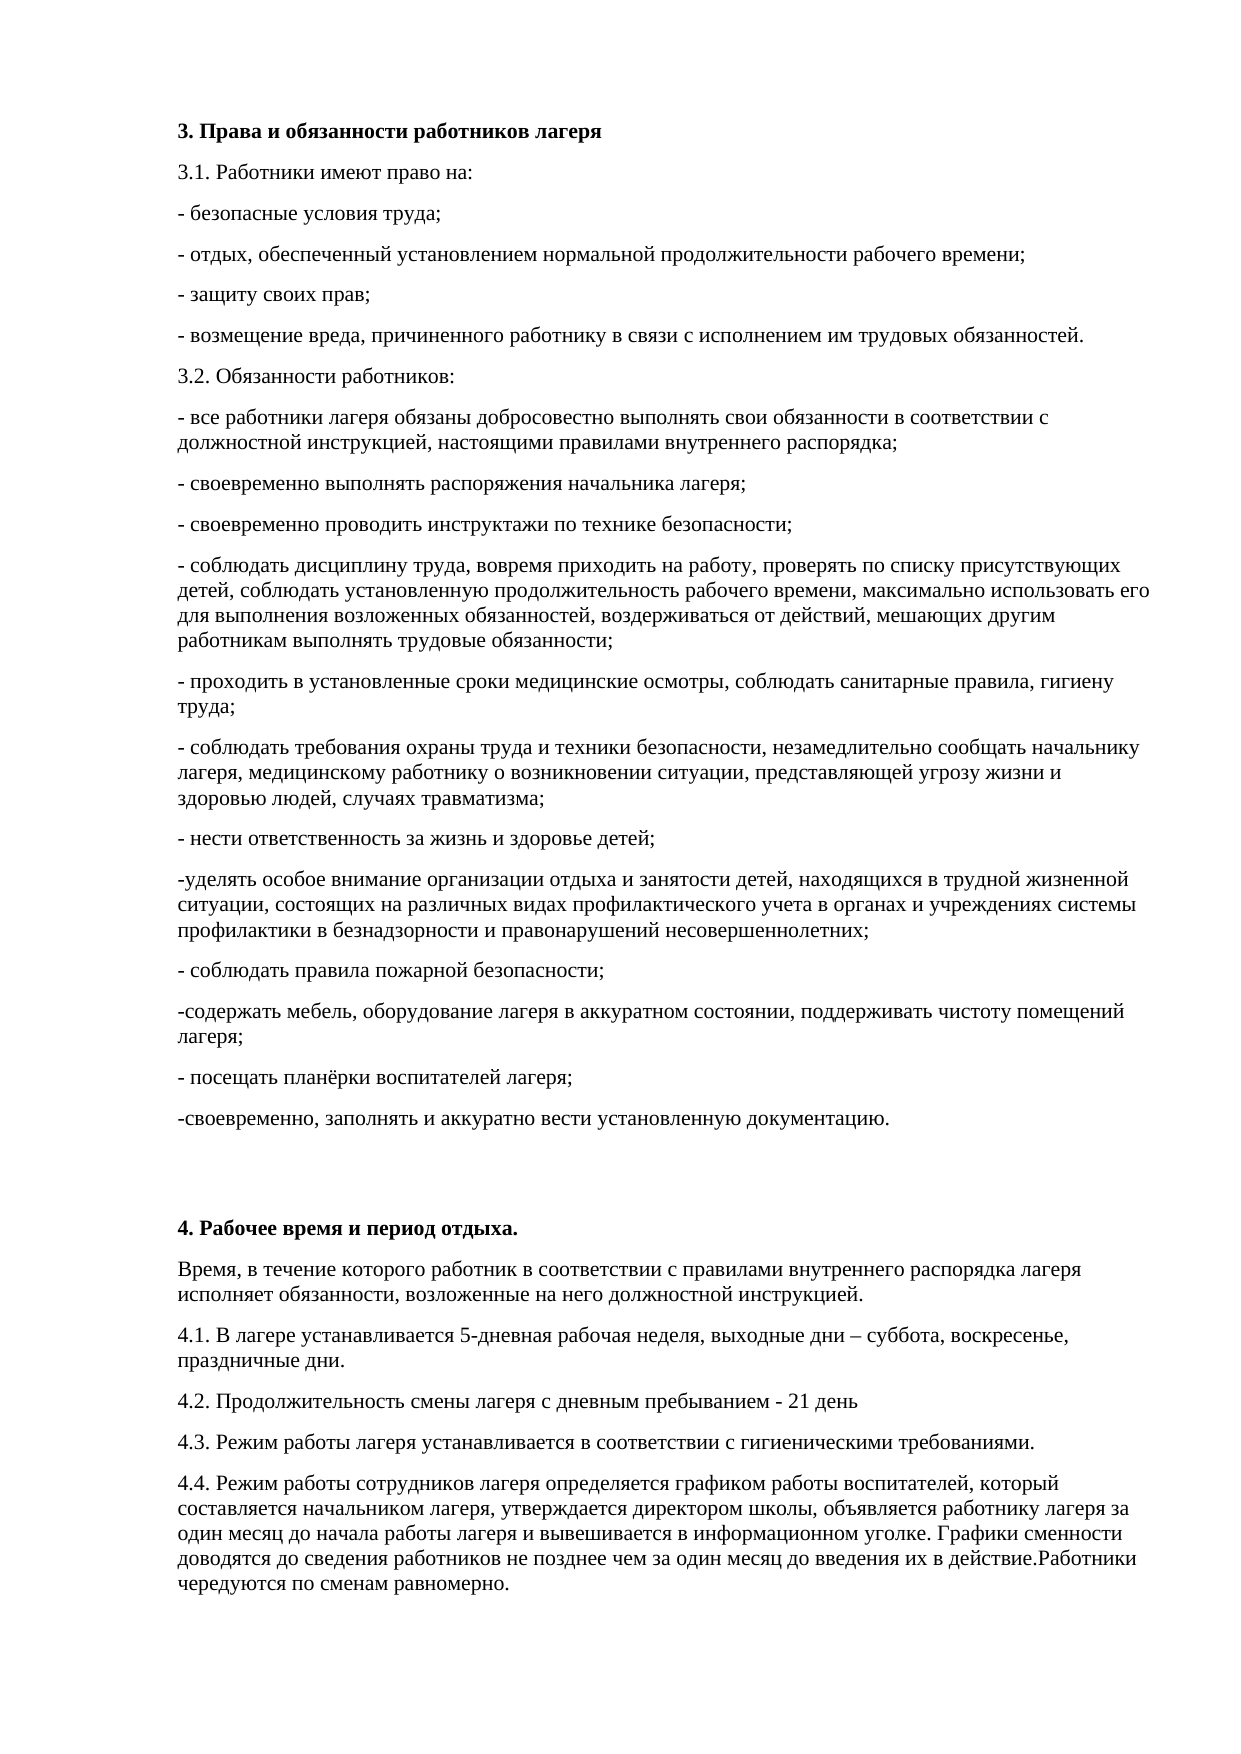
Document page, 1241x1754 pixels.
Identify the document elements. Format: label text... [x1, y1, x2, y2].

text 3.1. Работники имеют право на: [177, 159, 1152, 184]
text - проходить в установленные сроки медицинские осмотры, соблюдать санитарные правила, гигиену труда; [177, 668, 1152, 718]
text - соблюдать дисциплину труда, вовремя приходить на работу, проверять по списку присутствующих детей, соблюдать установленную продолжительность рабочего времени, максимально использовать его для выполнения возложенных обязанностей, воздерживаться от действий, мешающих другим работникам выполнять трудовые обязанности; [177, 552, 1152, 652]
text -содержать мебель, оборудование лагеря в аккуратном состоянии, поддерживать чистоту помещений лагеря; [177, 998, 1152, 1049]
text - своевременно выполнять распоряжения начальника лагеря; [177, 470, 1152, 495]
text -своевременно, заполнять и аккуратно вести установленную документацию. [177, 1105, 1152, 1130]
text - соблюдать правила пожарной безопасности; [177, 957, 1152, 983]
text Время, в течение которого работник в соответствии с правилами внутреннего распорядка лагеря исполняет обязанности, возложенные на него должностной инструкцией. [177, 1256, 1152, 1306]
text -уделять особое внимание организации отдыха и занятости детей, находящихся в трудной жизненной ситуации, состоящих на различных видах профилактического учета в органах и учреждениях системы профилактики в безнадзорности и правонарушений несовершеннолетних; [177, 866, 1152, 942]
text 4. Рабочее время и период отдыха. [177, 1215, 1152, 1240]
text 3. Права и обязанности работников лагеря [177, 118, 1152, 143]
text - все работники лагеря обязаны добросовестно выполнять свои обязанности в соответствии с должностной инструкцией, настоящими правилами внутреннего распорядка; [177, 404, 1152, 454]
text - нести ответственность за жизнь и здоровье детей; [177, 825, 1152, 851]
text - посещать планёрки воспитателей лагеря; [177, 1064, 1152, 1089]
text - безопасные условия труда; [177, 200, 1152, 225]
text 4.2. Продолжительность смены лагеря с дневным пребыванием - 21 день [177, 1388, 1152, 1413]
text 4.4. Режим работы сотрудников лагеря определяется графиком работы воспитателей, который составляется начальником лагеря, утверждается директором школы, объявляется работнику лагеря за один месяц до начала работы лагеря и вывешивается в информационном уголке. Графики сменности доводятся до сведения работников не позднее чем за один месяц до введения их в действие.Работники чередуются по сменам равномерно. [177, 1469, 1152, 1596]
text - соблюдать требования охраны труда и техники безопасности, незамедлительно сообщать начальнику лагеря, медицинскому работнику о возникновении ситуации, представляющей угрозу жизни и здоровью людей, случаях травматизма; [177, 734, 1152, 810]
text 4.1. В лагере устанавливается 5-дневная рабочая неделя, выходные дни – суббота, воскресенье, праздничные дни. [177, 1322, 1152, 1372]
text 4.3. Режим работы лагеря устанавливается в соответствии с гигиеническими требованиями. [177, 1429, 1152, 1454]
text 3.2. Обязанности работников: [177, 363, 1152, 388]
text - возмещение вреда, причиненного работнику в связи с исполнением им трудовых обязанностей. [177, 322, 1152, 347]
text - своевременно проводить инструктажи по технике безопасности; [177, 511, 1152, 536]
text - защиту своих прав; [177, 281, 1152, 307]
text - отдых, обеспеченный установлением нормальной продолжительности рабочего времени; [177, 241, 1152, 266]
